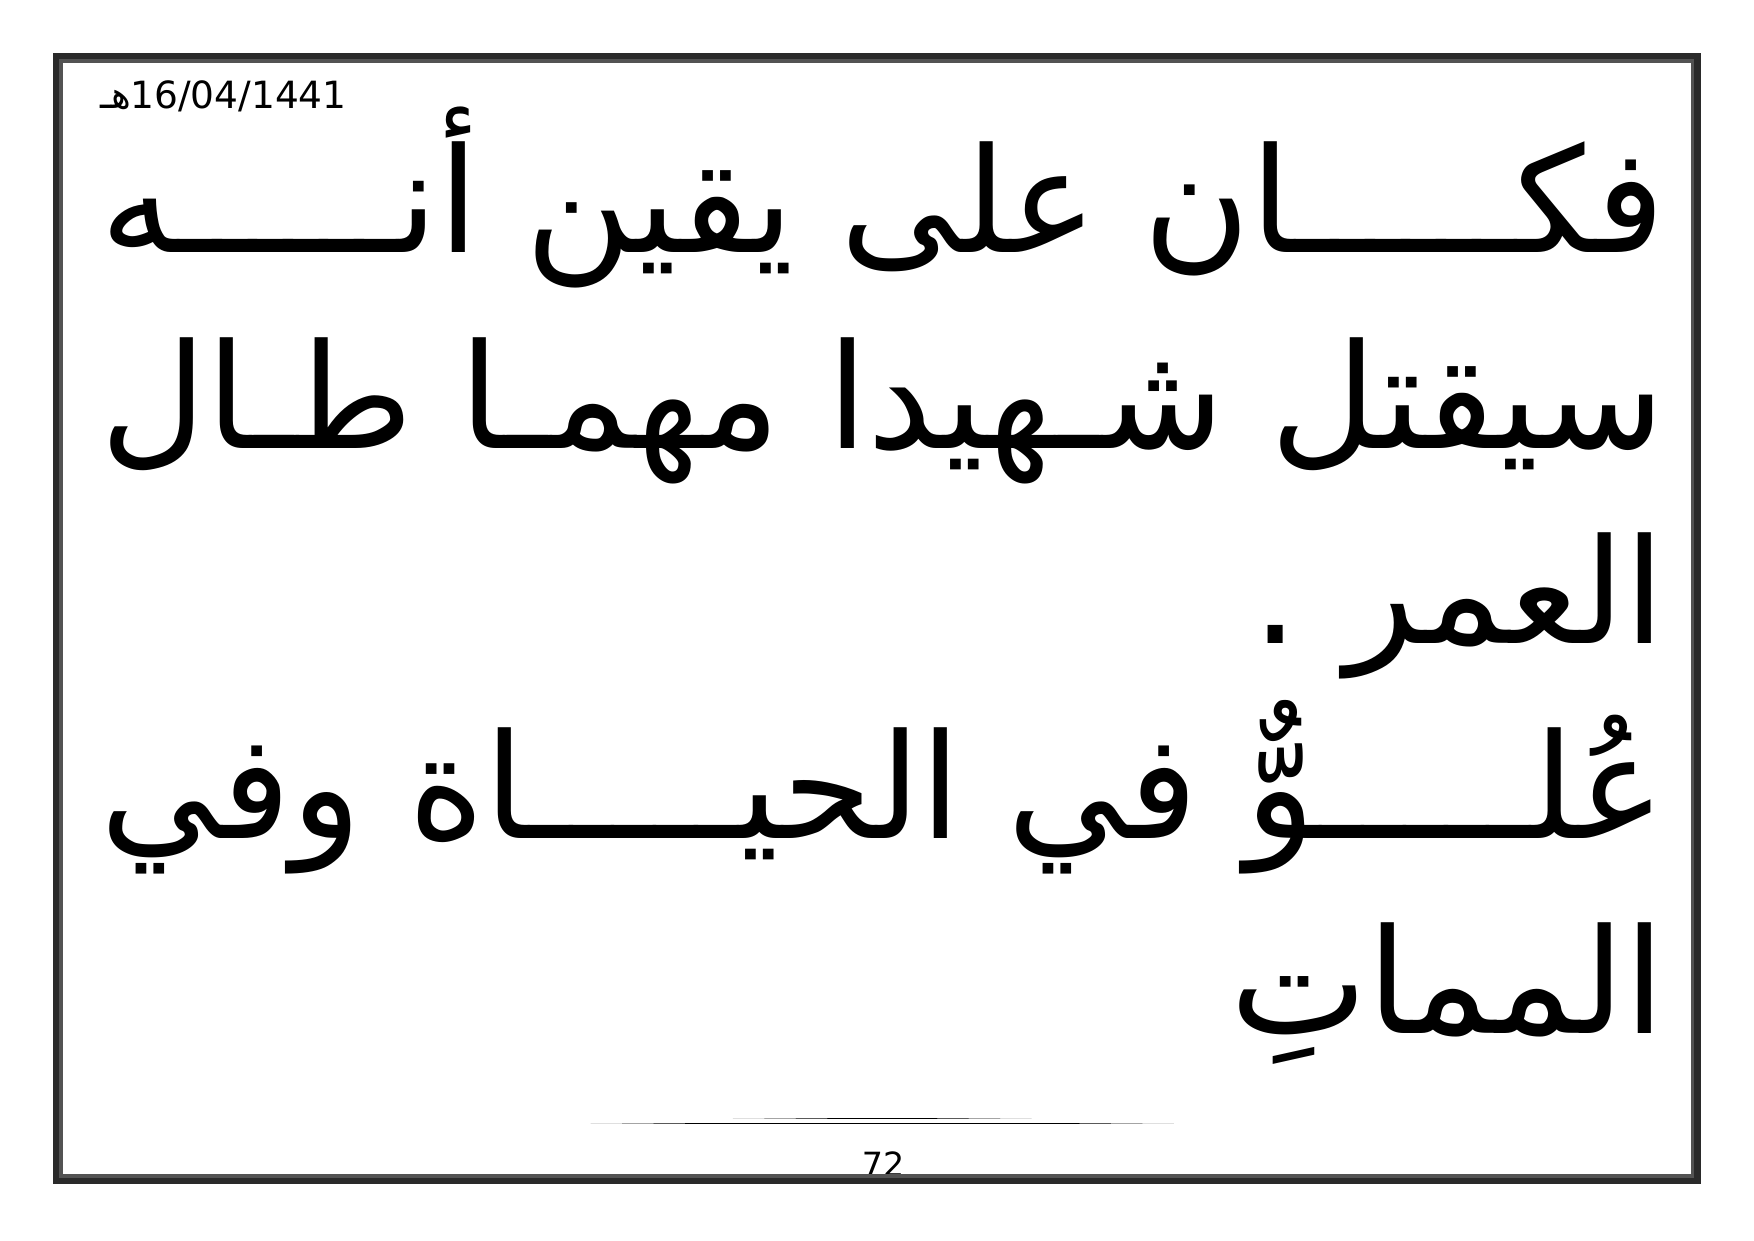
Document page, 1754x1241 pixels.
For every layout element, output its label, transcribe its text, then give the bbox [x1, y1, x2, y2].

text عُلوٌّ في الحياة وفي المماتِ [100, 703, 1665, 1068]
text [100, 117, 1665, 678]
